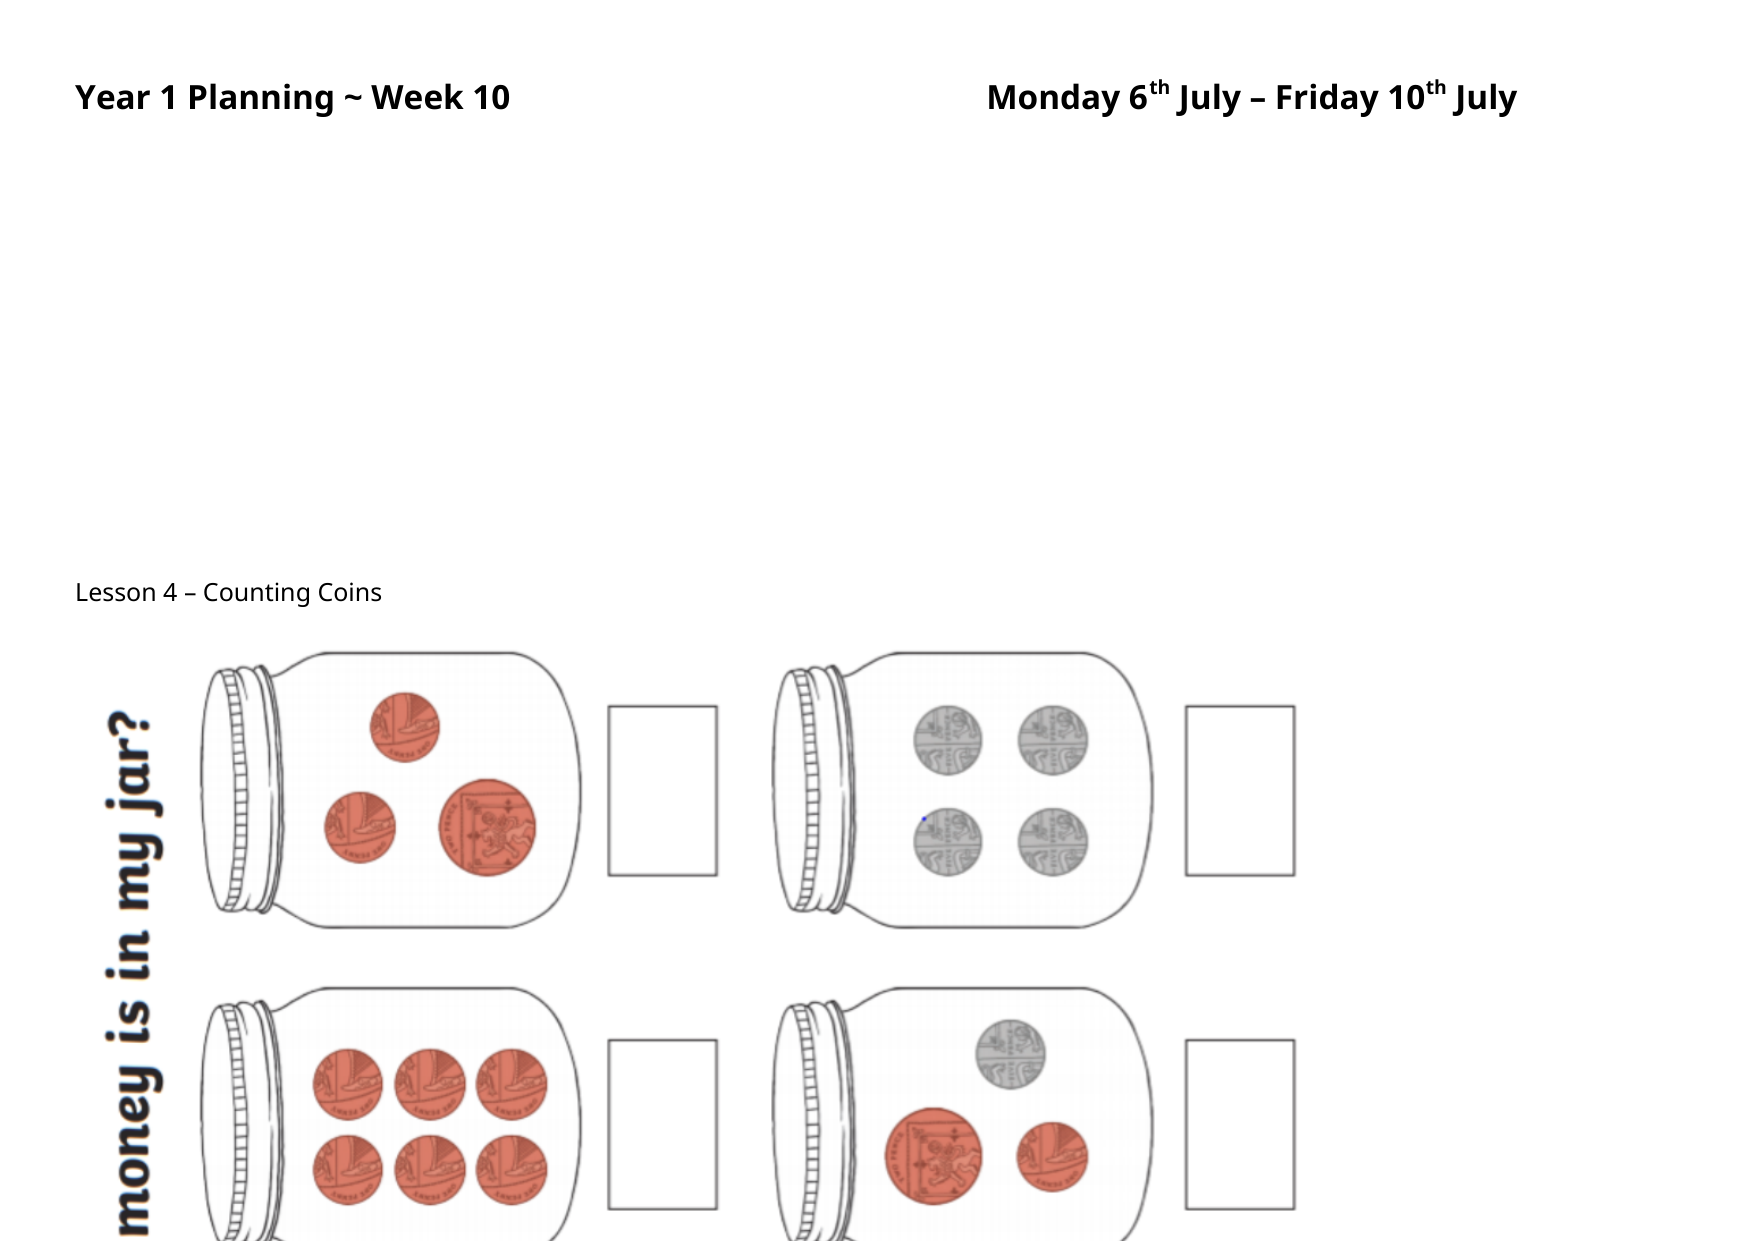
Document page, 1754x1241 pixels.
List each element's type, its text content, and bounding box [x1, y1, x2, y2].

picture [78, 613, 1340, 1241]
text Lesson 4 – Counting Coins [75, 575, 1679, 609]
